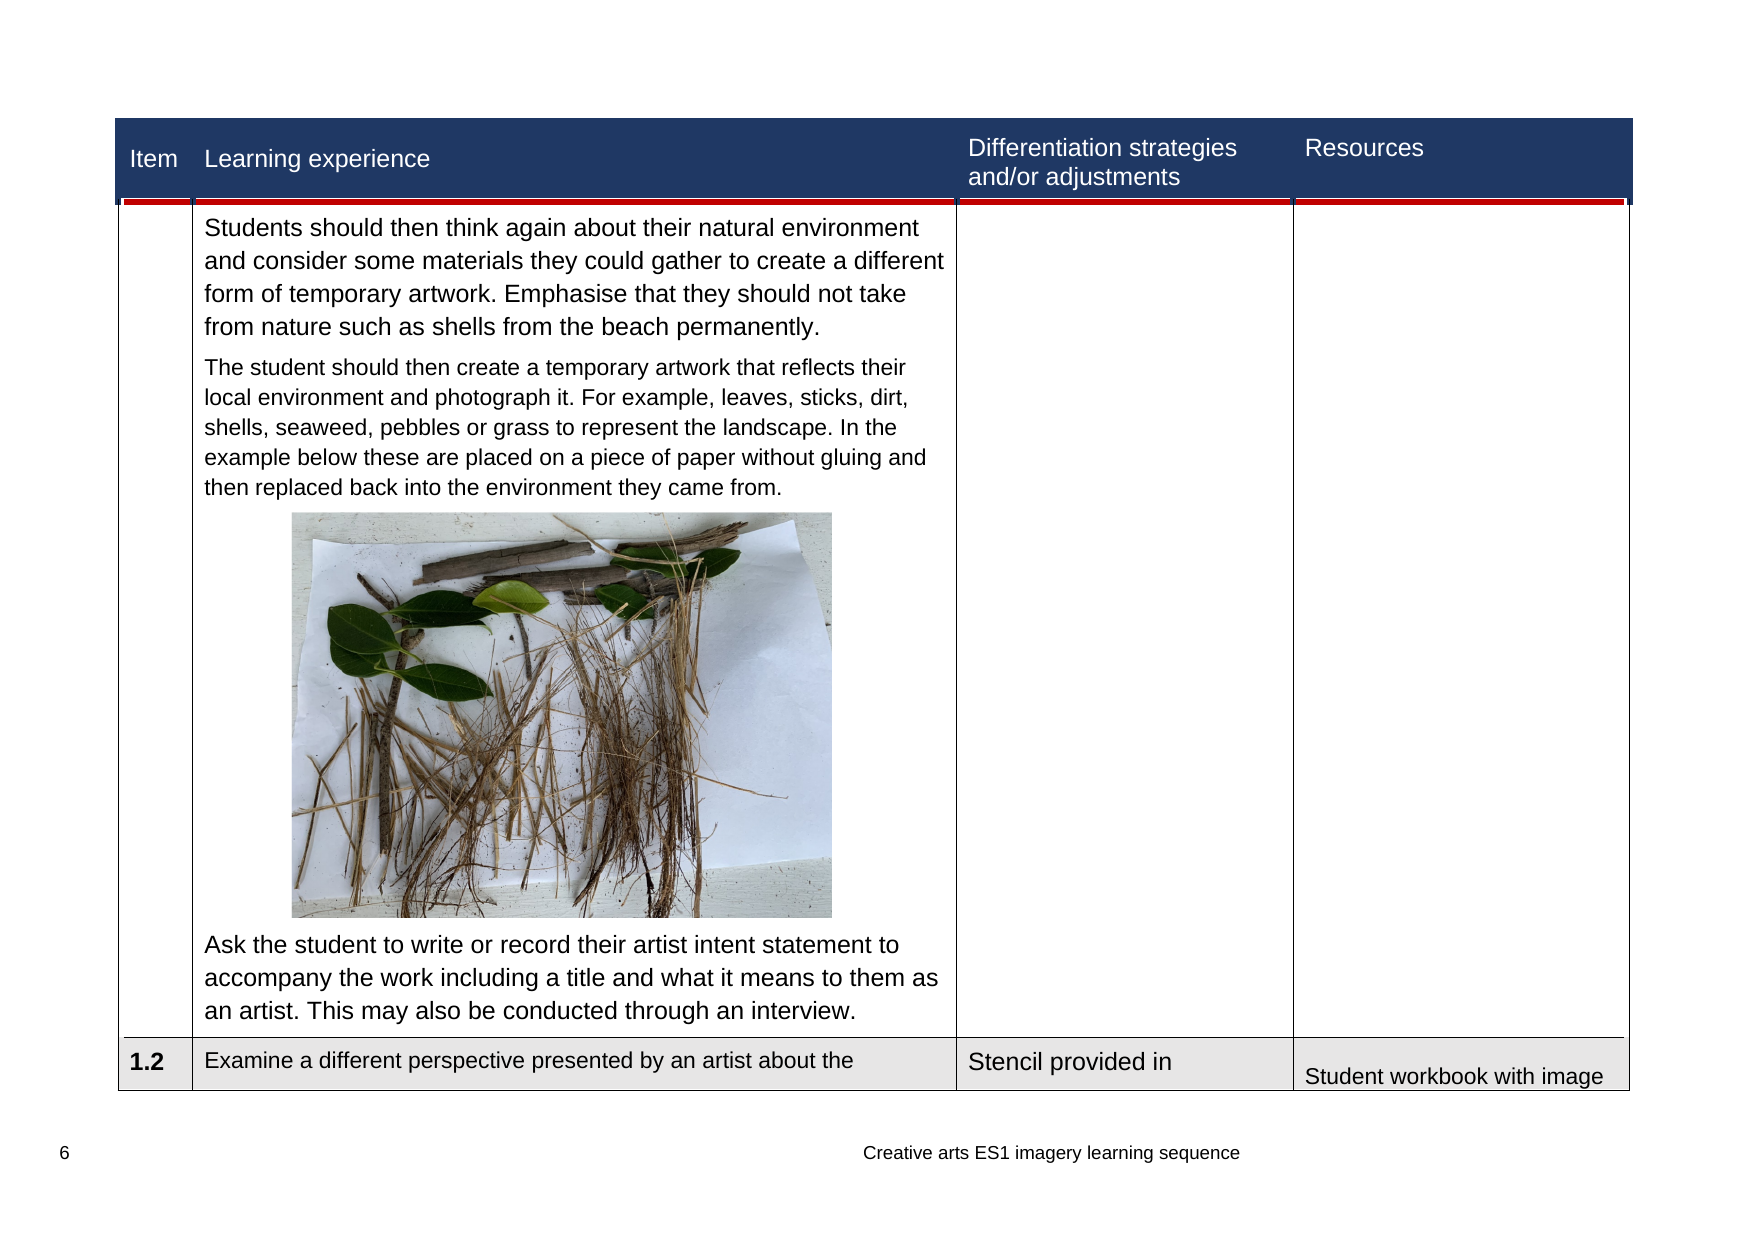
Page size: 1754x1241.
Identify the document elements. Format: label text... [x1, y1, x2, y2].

table_header Learning experience [196, 124, 954, 198]
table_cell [1294, 199, 1629, 1037]
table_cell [957, 205, 1293, 1037]
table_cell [193, 1038, 956, 1089]
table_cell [1294, 1037, 1629, 1089]
table_cell 1.2 [119, 1037, 192, 1089]
table_cell 1.1 [119, 199, 192, 1037]
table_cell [193, 205, 956, 1037]
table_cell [957, 1038, 1293, 1089]
table_header Item [121, 124, 190, 198]
table_header Differentiation strategies and/or adjustments [960, 124, 1290, 198]
table_header Resources [1296, 124, 1627, 198]
